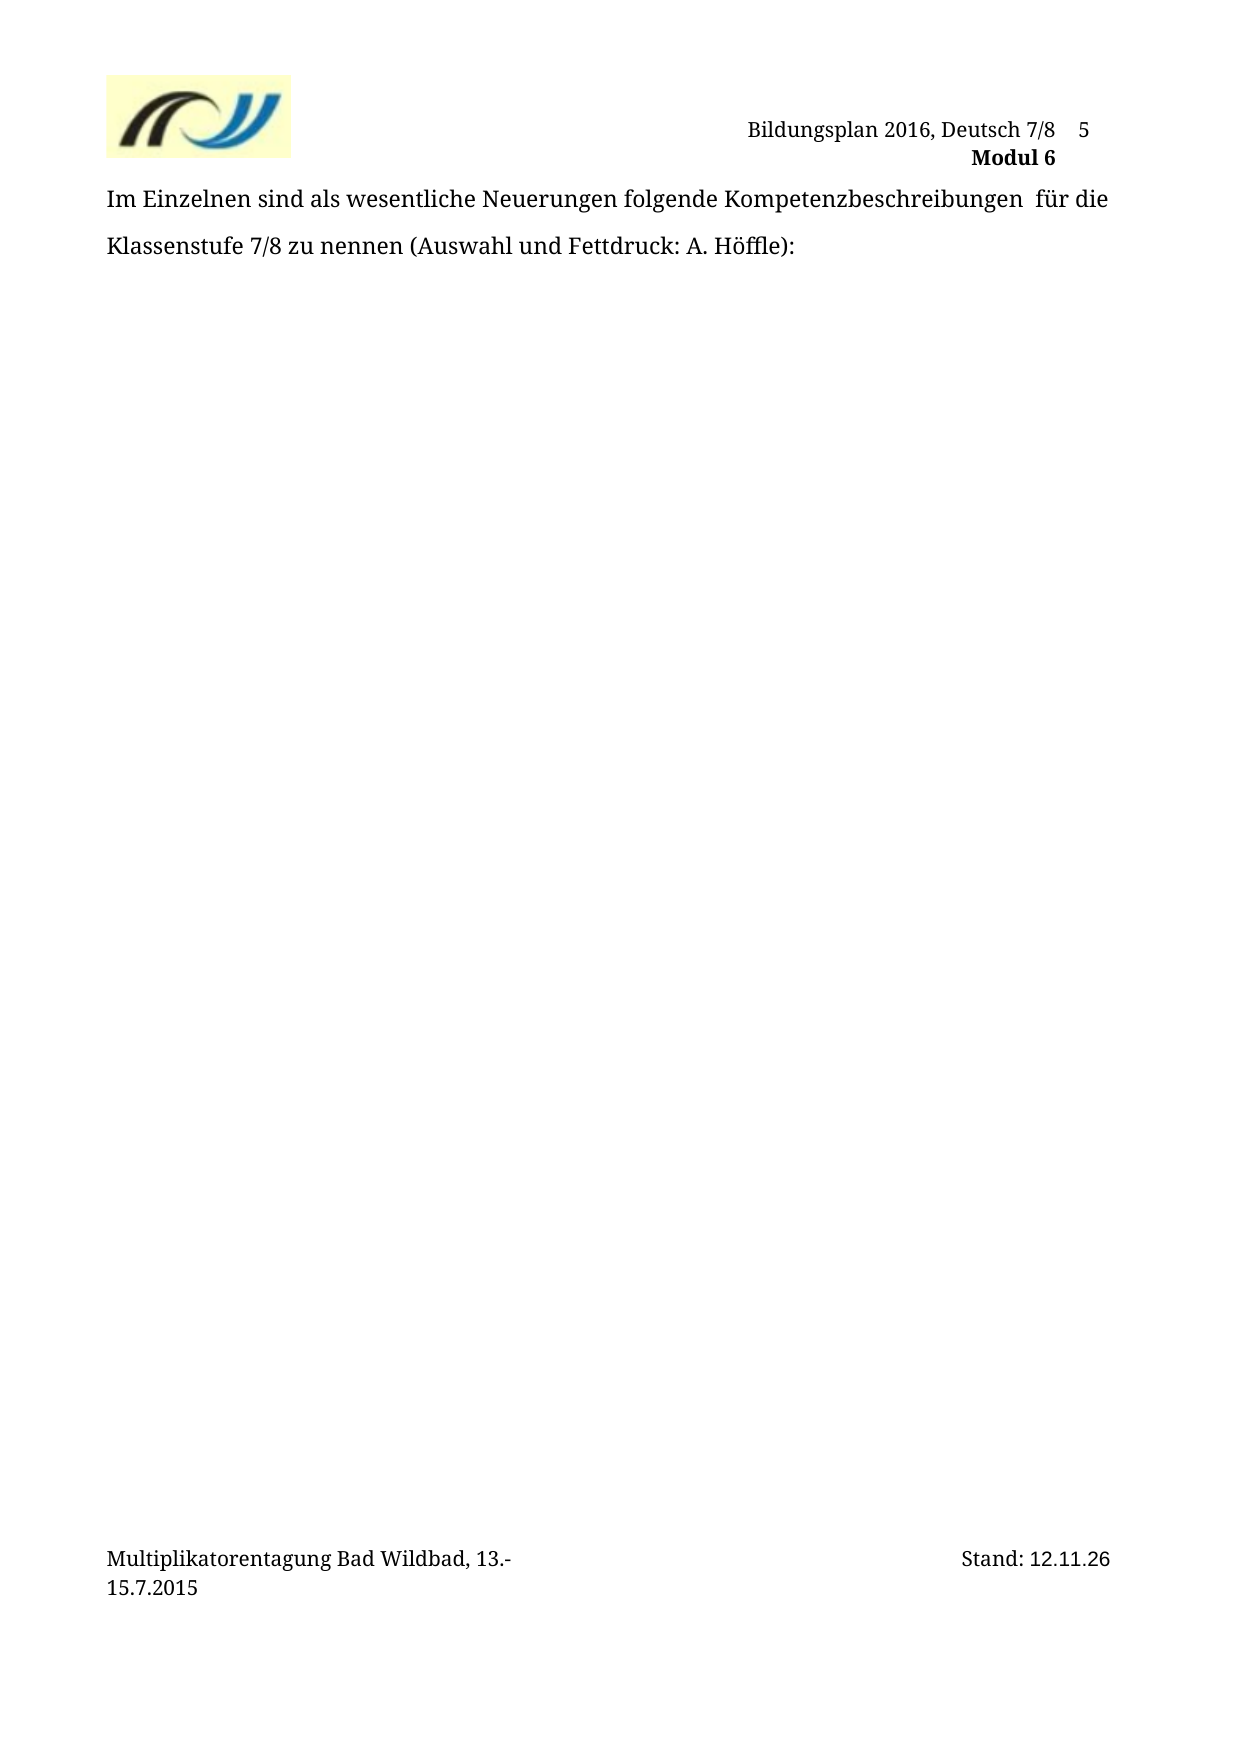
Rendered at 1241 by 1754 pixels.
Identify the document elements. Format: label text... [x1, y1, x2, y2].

text Im Einzelnen sind als wesentliche Neuerungen folgende Kompetenzbeschreibungen für die Klassenstufe 7/8 zu nennen (Auswahl und Fettdruck: A. Höffle): [106, 183, 1134, 261]
picture [106, 75, 291, 158]
